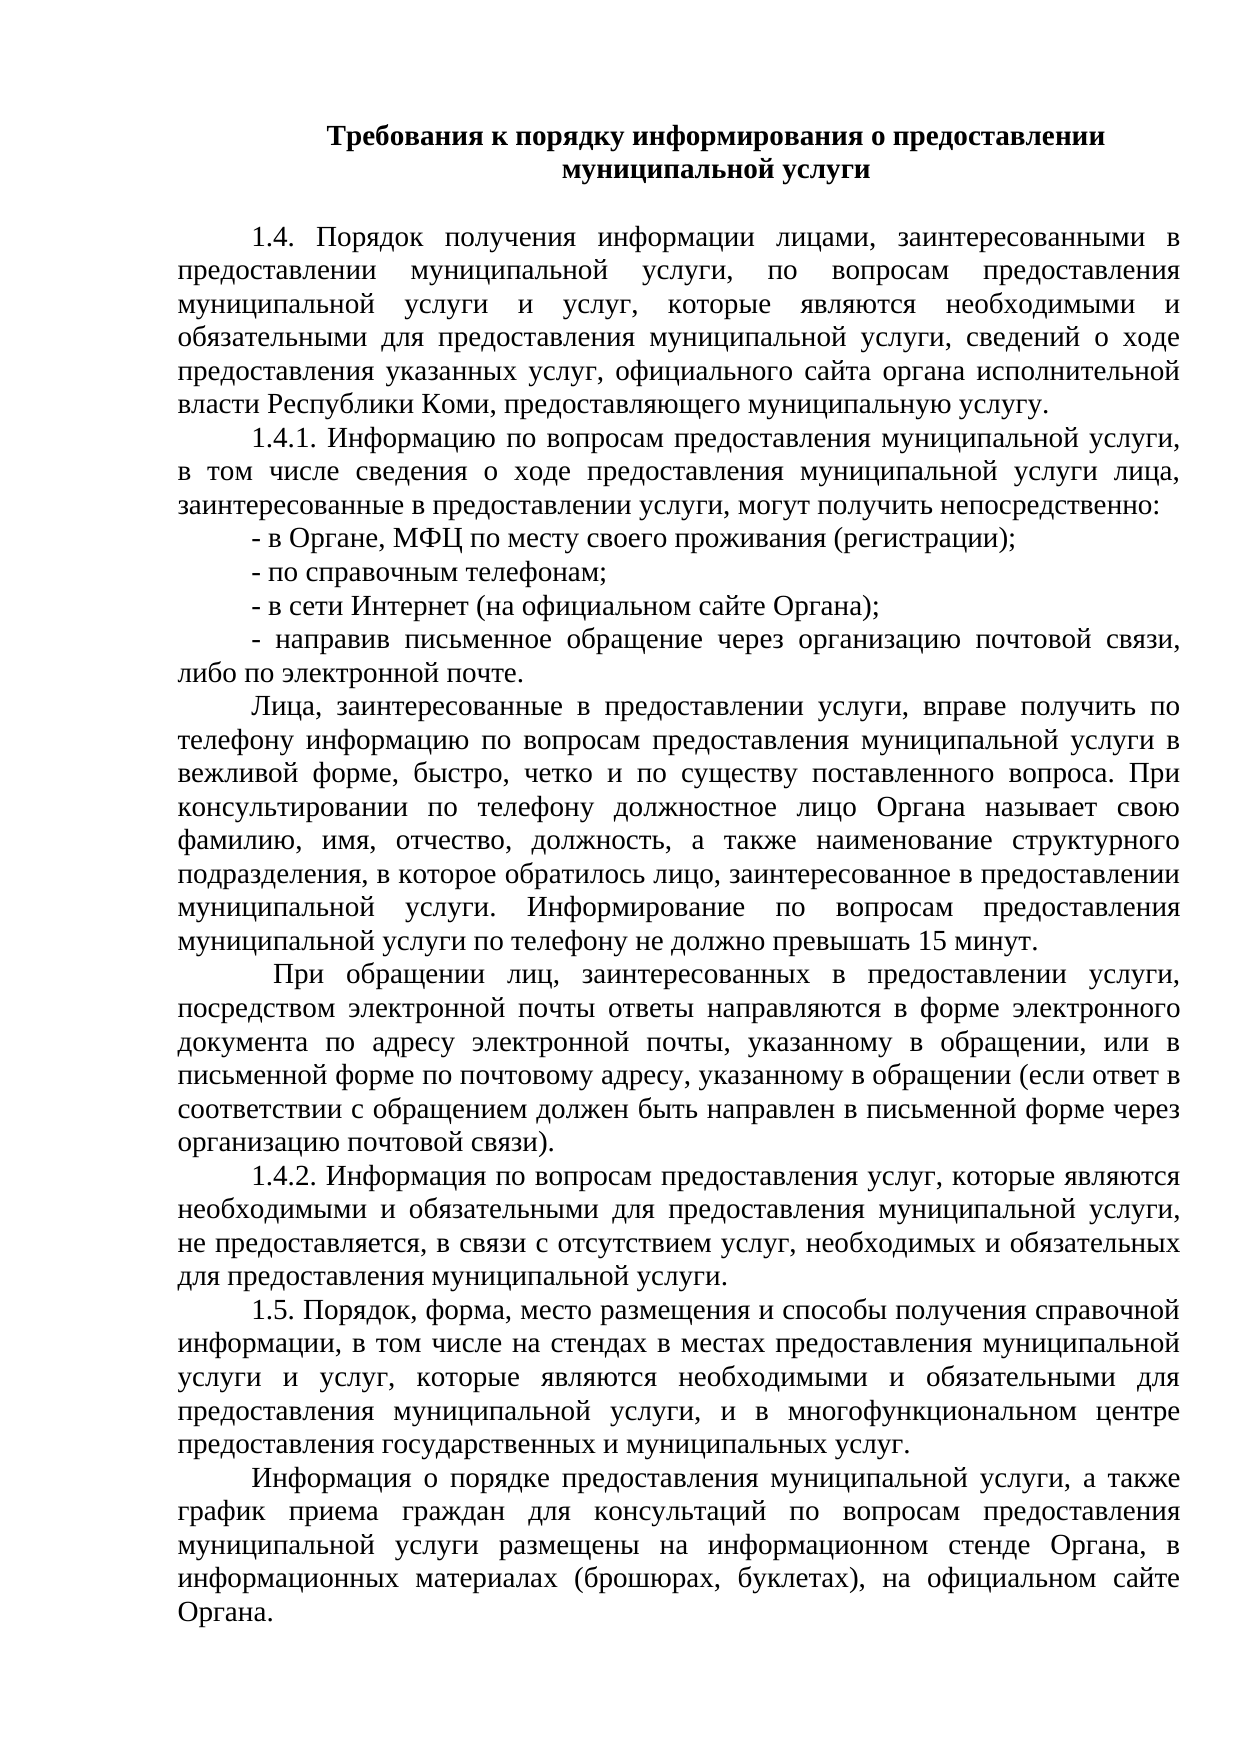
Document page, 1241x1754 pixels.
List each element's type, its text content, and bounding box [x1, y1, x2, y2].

text - в Органе, МФЦ по месту своего проживания (регистрации); [177, 521, 1181, 554]
text Требования к порядку информирования о предоставлении [177, 118, 1181, 152]
text муниципальной услуги [177, 152, 1181, 185]
text Информация о порядке предоставления муниципальной услуги, а также график приема граждан для консультаций по вопросам предоставления муниципальной услуги размещены на информационном стенде Органа, в информационных материалах (брошюрах, буклетах), на официальном сайте Органа. [177, 1460, 1181, 1627]
text 1.4. Порядок получения информации лицами, заинтересованными в предоставлении муниципальной услуги, по вопросам предоставления муниципальной услуги и услуг, которые являются необходимыми и обязательными для предоставления муниципальной услуги, сведений о ходе предоставления указанных услуг, официального сайта органа исполнительной власти Республики Коми, предоставляющего муниципальную услугу. [177, 219, 1181, 420]
text 1.4.1. Информацию по вопросам предоставления муниципальной услуги, в том числе сведения о ходе предоставления муниципальной услуги лица, заинтересованные в предоставлении услуги, могут получить непосредственно: [177, 420, 1181, 521]
text - по справочным телефонам; [177, 554, 1181, 588]
text При обращении лиц, заинтересованных в предоставлении услуги, посредством электронной почты ответы направляются в форме электронного документа по адресу электронной почты, указанному в обращении, или в письменной форме по почтовому адресу, указанному в обращении (если ответ в соответствии с обращением должен быть направлен в письменной форме через организацию почтовой связи). [177, 957, 1181, 1158]
text - в сети Интернет (на официальном сайте Органа); [177, 588, 1181, 621]
text 1.5. Порядок, форма, место размещения и способы получения справочной информации, в том числе на стендах в местах предоставления муниципальной услуги и услуг, которые являются необходимыми и обязательными для предоставления муниципальной услуги, и в многофункциональном центре предоставления государственных и муниципальных услуг. [177, 1292, 1181, 1460]
text Лица, заинтересованные в предоставлении услуги, вправе получить по телефону информацию по вопросам предоставления муниципальной услуги в вежливой форме, быстро, четко и по существу поставленного вопроса. При консультировании по телефону должностное лицо Органа называет свою фамилию, имя, отчество, должность, а также наименование структурного подразделения, в которое обратилось лицо, заинтересованное в предоставлении муниципальной услуги. Информирование по вопросам предоставления муниципальной услуги по телефону не должно превышать 15 минут. [177, 688, 1181, 957]
text 1.4.2. Информация по вопросам предоставления услуг, которые являются необходимыми и обязательными для предоставления муниципальной услуги, не предоставляется, в связи с отсутствием услуг, необходимых и обязательных для предоставления муниципальной услуги. [177, 1158, 1181, 1292]
text - направив письменное обращение через организацию почтовой связи, либо по электронной почте. [177, 621, 1181, 688]
